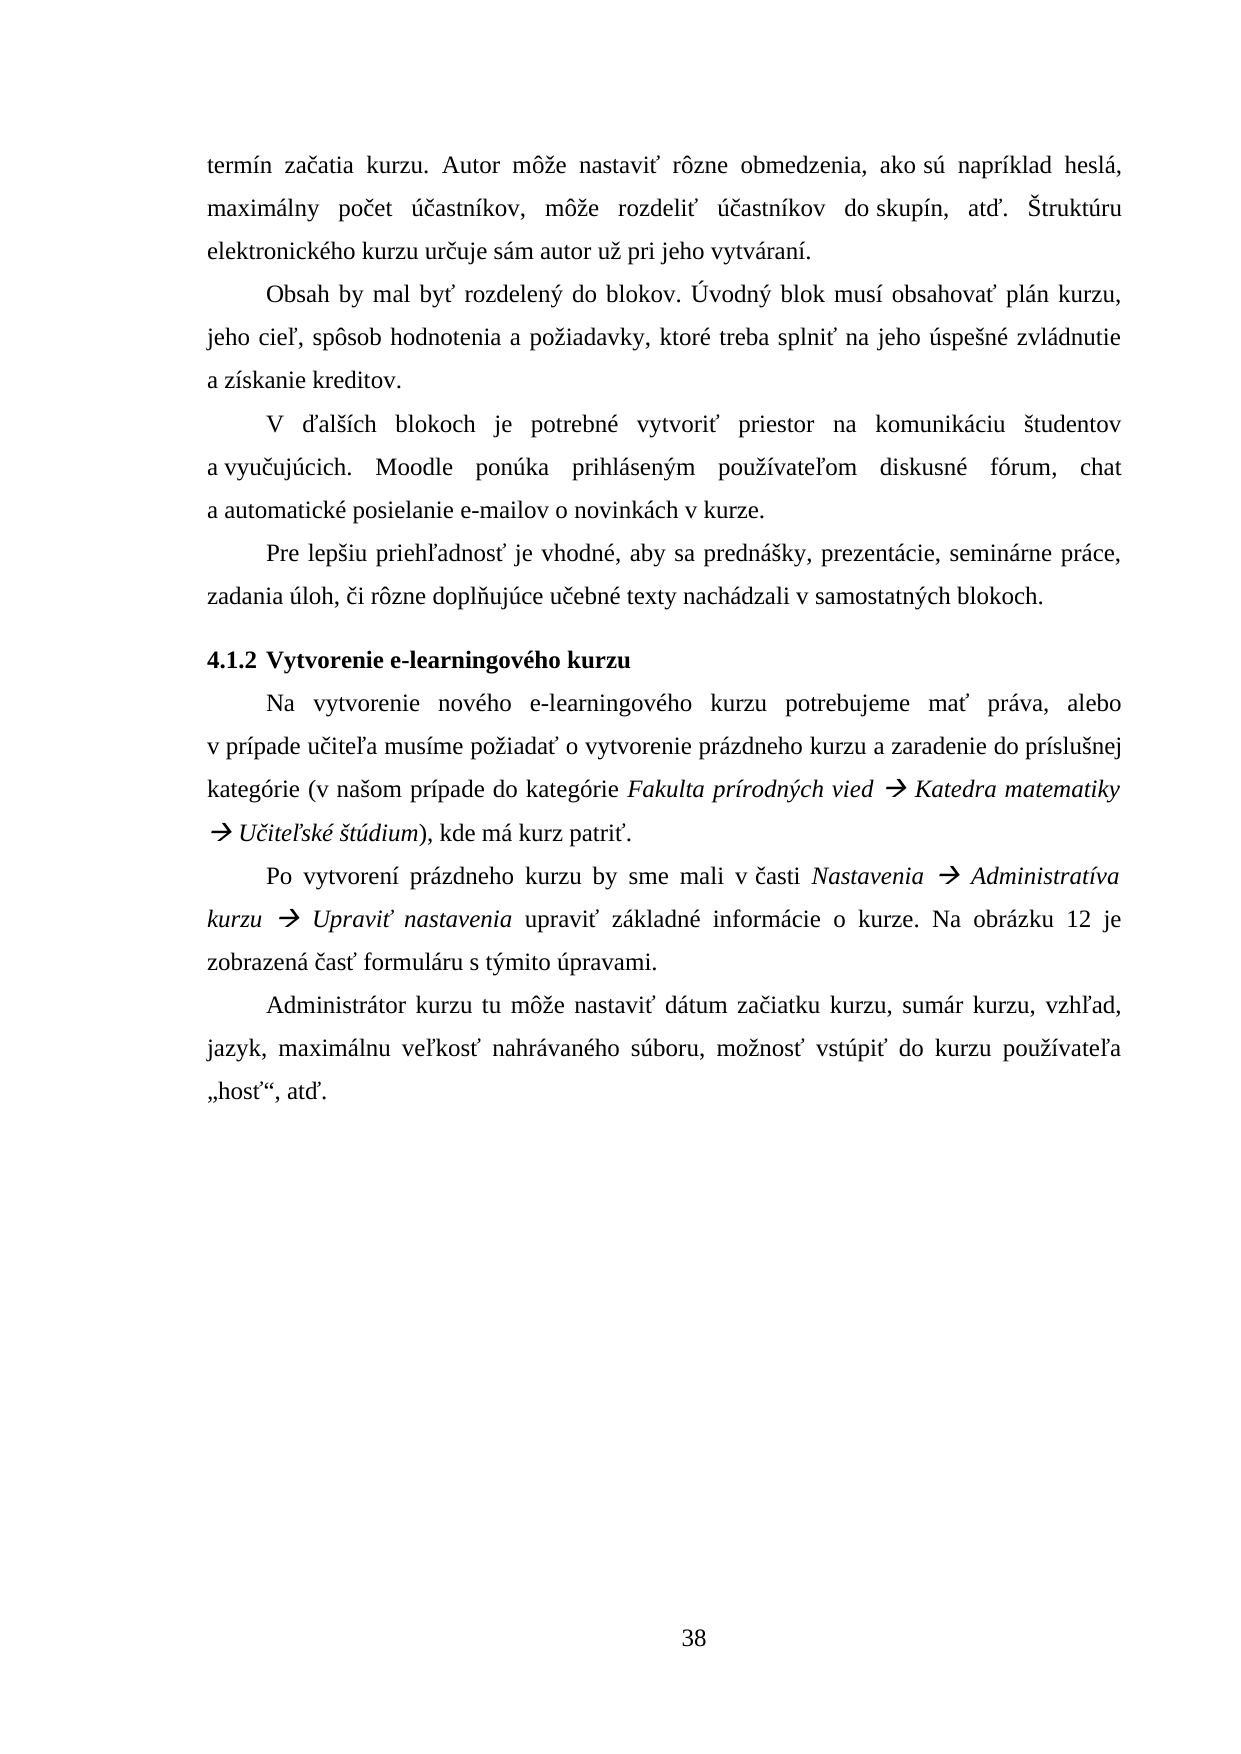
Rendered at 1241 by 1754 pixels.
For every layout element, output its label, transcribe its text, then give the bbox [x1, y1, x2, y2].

text V ďalších blokoch je potrebné vytvoriť priestor na komunikáciu študentov a vyučujúcich. Moodle ponúka prihláseným používateľom diskusné fórum, chat a automatické posielanie e-mailov o novinkách v kurze. [207, 409, 1122, 524]
text Administrátor kurzu tu môže nastaviť dátum začiatku kurzu, sumár kurzu, vzhľad, jazyk, maximálnu veľkosť nahrávaného súboru, možnosť vstúpiť do kurzu používateľa „hosť“, atď. [207, 990, 1122, 1105]
subtitle Vytvorenie e-learningového kurzu [207, 645, 1122, 674]
text Po vytvorení prázdneho kurzu by sme mali v časti Nastavenia Administratíva kurzu Upraviť nastavenia upraviť základné informácie o kurze. Na obrázku 12 je zobrazená časť formuláru s týmito úpravami. [207, 861, 1122, 976]
text Pre lepšiu priehľadnosť je vhodné, aby sa prednášky, prezentácie, seminárne práce, zadania úloh, či rôzne doplňujúce učebné texty nachádzali v samostatných blokoch. [207, 538, 1122, 610]
text Na vytvorenie nového e-learningového kurzu potrebujeme mať práva, alebo v prípade učiteľa musíme požiadať o vytvorenie prázdneho kurzu a zaradenie do príslušnej kategórie (v našom prípade do kategórie Fakulta prírodných vied Katedra matematiky Učiteľské štúdium), kde má kurz patriť. [207, 688, 1122, 846]
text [207, 150, 1122, 265]
text Obsah by mal byť rozdelený do blokov. Úvodný blok musí obsahovať plán kurzu, jeho cieľ, spôsob hodnotenia a požiadavky, ktoré treba splniť na jeho úspešné zvládnutie a získanie kreditov. [207, 279, 1122, 394]
